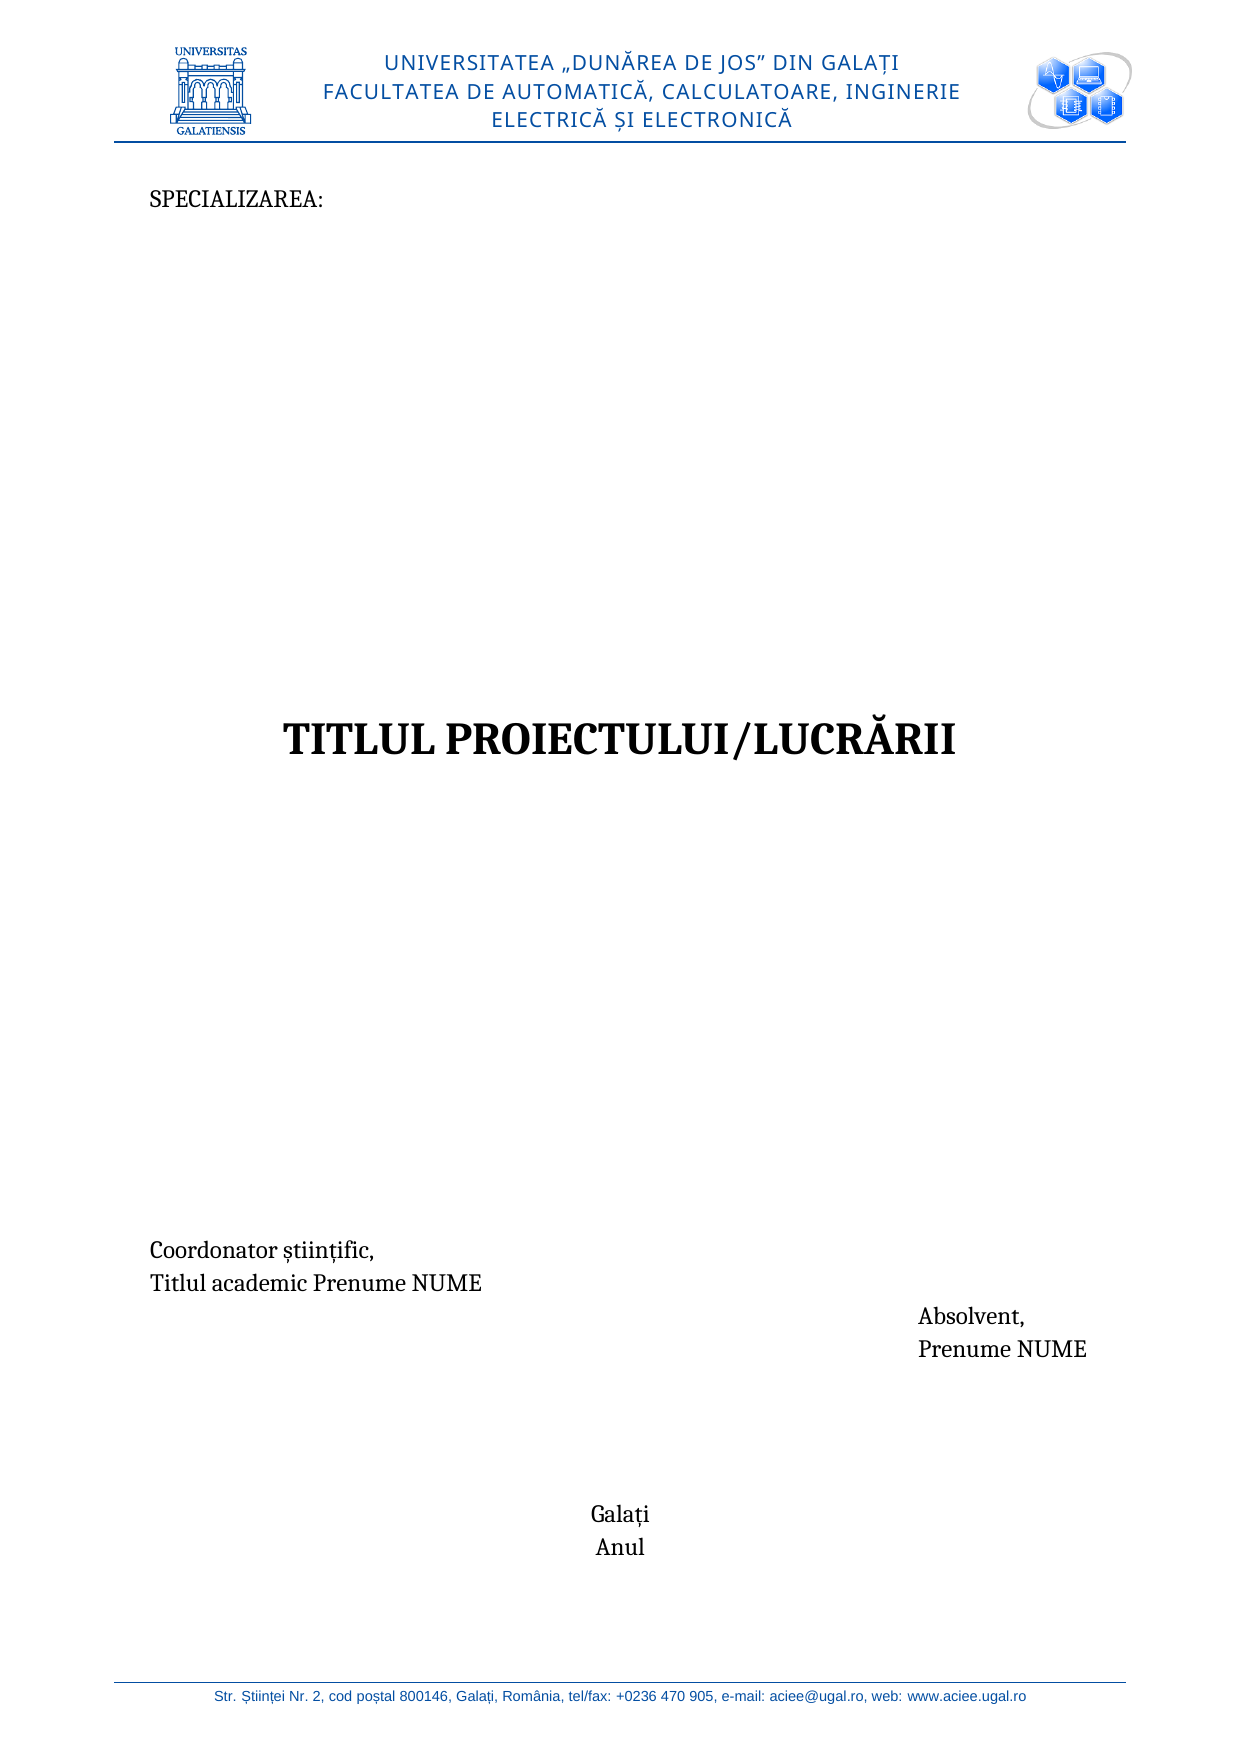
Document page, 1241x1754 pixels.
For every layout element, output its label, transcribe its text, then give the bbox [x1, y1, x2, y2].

text Anul [150, 1533, 1090, 1562]
text SPECIALIZAREA: [150, 184, 1090, 213]
text Absolvent, [150, 1302, 1090, 1331]
text Prenume NUME [150, 1335, 1090, 1363]
text Coordonator științific, [150, 1236, 1090, 1264]
picture [1023, 48, 1138, 134]
text Titlul academic Prenume NUME [150, 1269, 1090, 1297]
text Galați [150, 1500, 1090, 1529]
text TITLUL PROIECTULUI/LUCRĂRII [150, 713, 1090, 766]
